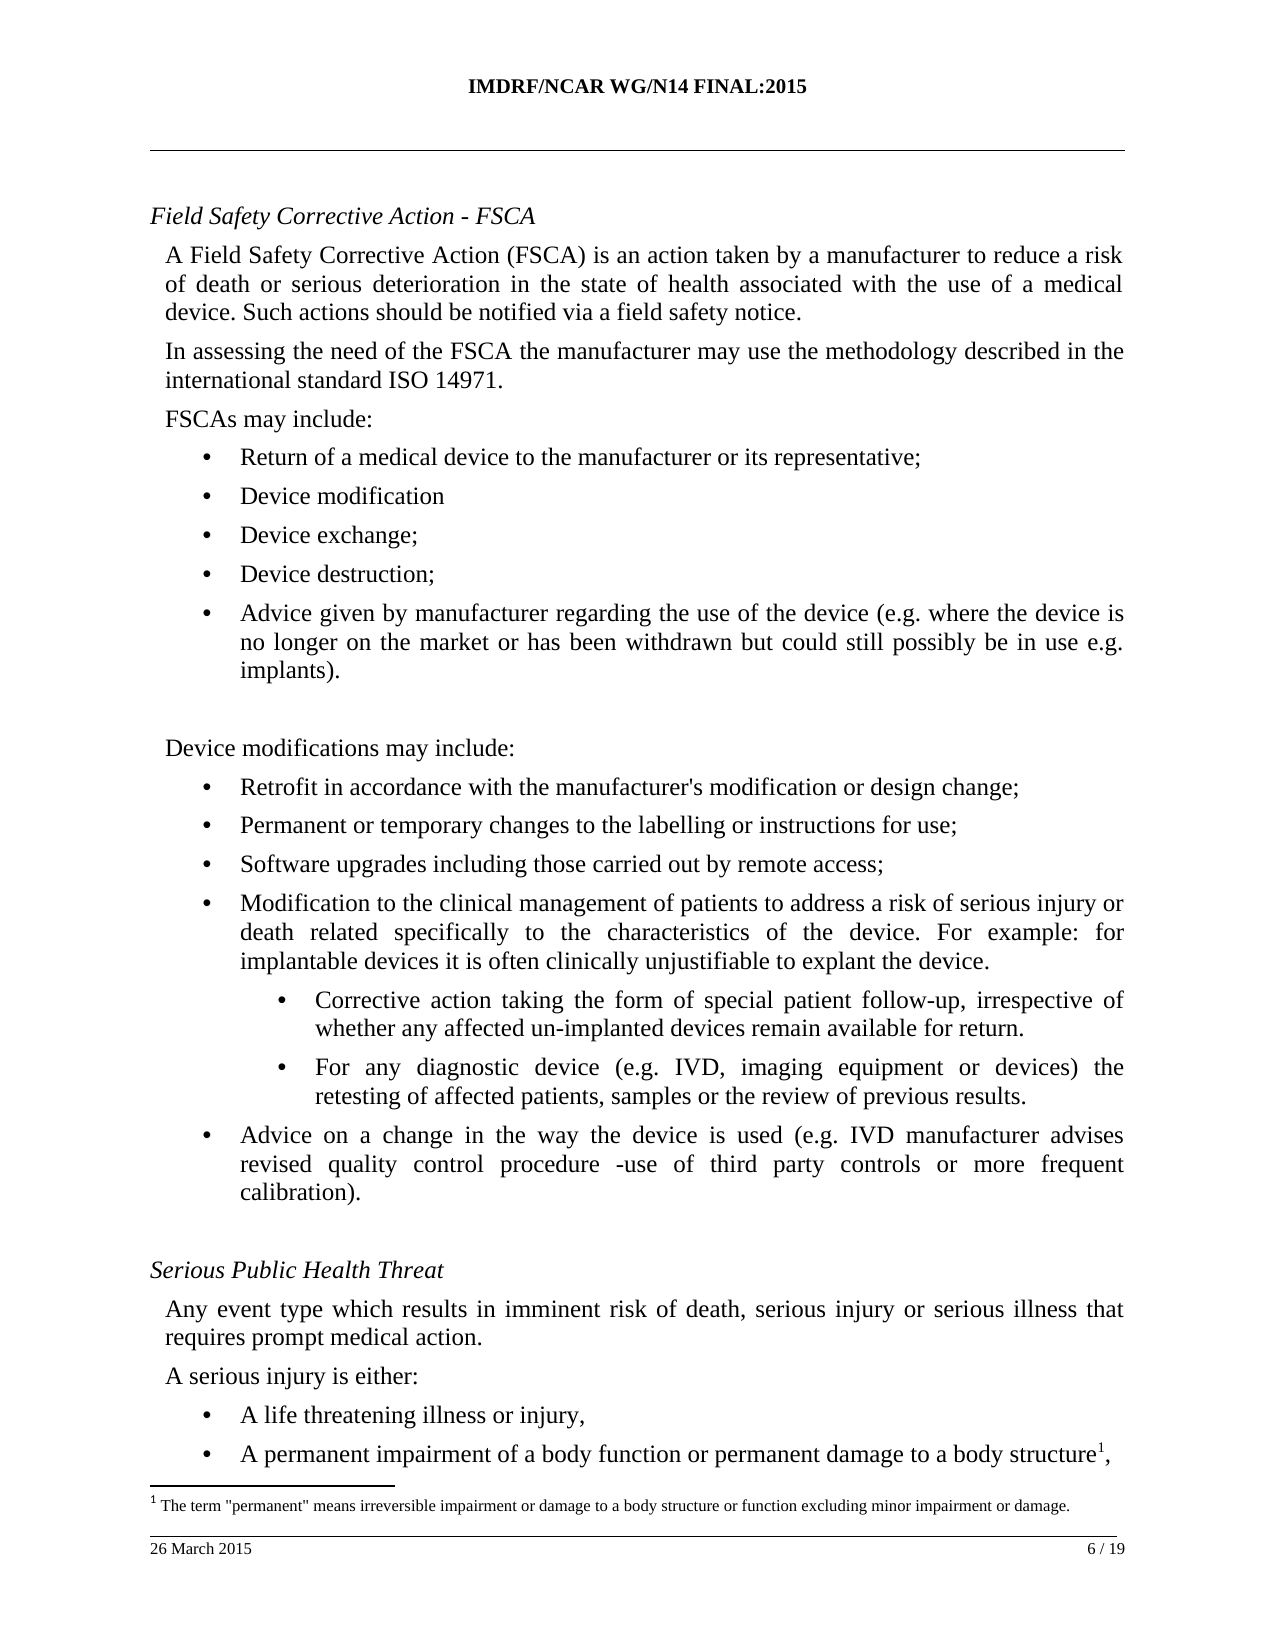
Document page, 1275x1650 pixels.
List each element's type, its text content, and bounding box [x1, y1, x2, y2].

text Serious Public Health Threat [150, 1255, 1125, 1284]
list Device exchange; [202, 520, 1125, 549]
text A serious injury is either: [165, 1361, 1125, 1390]
list A permanent impairment of a body function or permanent damage to a body structure, [202, 1439, 1125, 1468]
list A life threatening illness or injury, [202, 1400, 1125, 1429]
text Field Safety Corrective Action - FSCA [150, 201, 1125, 230]
text Device modifications may include: [165, 733, 1125, 762]
list Advice on a change in the way the device is used (e.g. IVD manufacturer advises revised quality control procedure -use of third party controls or more frequent calibration). [202, 1120, 1125, 1206]
list Permanent or temporary changes to the labelling or instructions for use; [202, 811, 1125, 839]
list Software upgrades including those carried out by remote access; [202, 849, 1125, 878]
list Advice given by manufacturer regarding the use of the device (e.g. where the device is no longer on the market or has been withdrawn but could still possibly be in use e.g. implants). [202, 598, 1125, 684]
text Any event type which results in imminent risk of death, serious injury or serious illness that requires prompt medical action. [165, 1294, 1125, 1351]
text A Field Safety Corrective Action (FSCA) is an action taken by a manufacturer to reduce a risk of death or serious deterioration in the state of health associated with the use of a medical device. Such actions should be notified via a field safety notice. [165, 240, 1125, 326]
list Device modification [202, 481, 1125, 510]
list For any diagnostic device (e.g. IVD, imaging equipment or devices) the retesting of affected patients, samples or the review of previous results. [277, 1052, 1125, 1110]
list Retrofit in accordance with the manufacturer's modification or design change; [202, 772, 1125, 801]
list Modification to the clinical management of patients to address a risk of serious injury or death related specifically to the characteristics of the device. For example: for implantable devices it is often clinically unjustifiable to explant the device. [202, 888, 1125, 974]
list Return of a medical device to the manufacturer or its representative; [202, 442, 1125, 471]
text In assessing the need of the FSCA the manufacturer may use the methodology described in the international standard ISO 14971. [165, 336, 1125, 394]
list Corrective action taking the form of special patient follow-up, irrespective of whether any affected un-implanted devices remain available for return. [277, 984, 1125, 1042]
list Device destruction; [202, 559, 1125, 588]
text FSCAs may include: [165, 404, 1125, 432]
